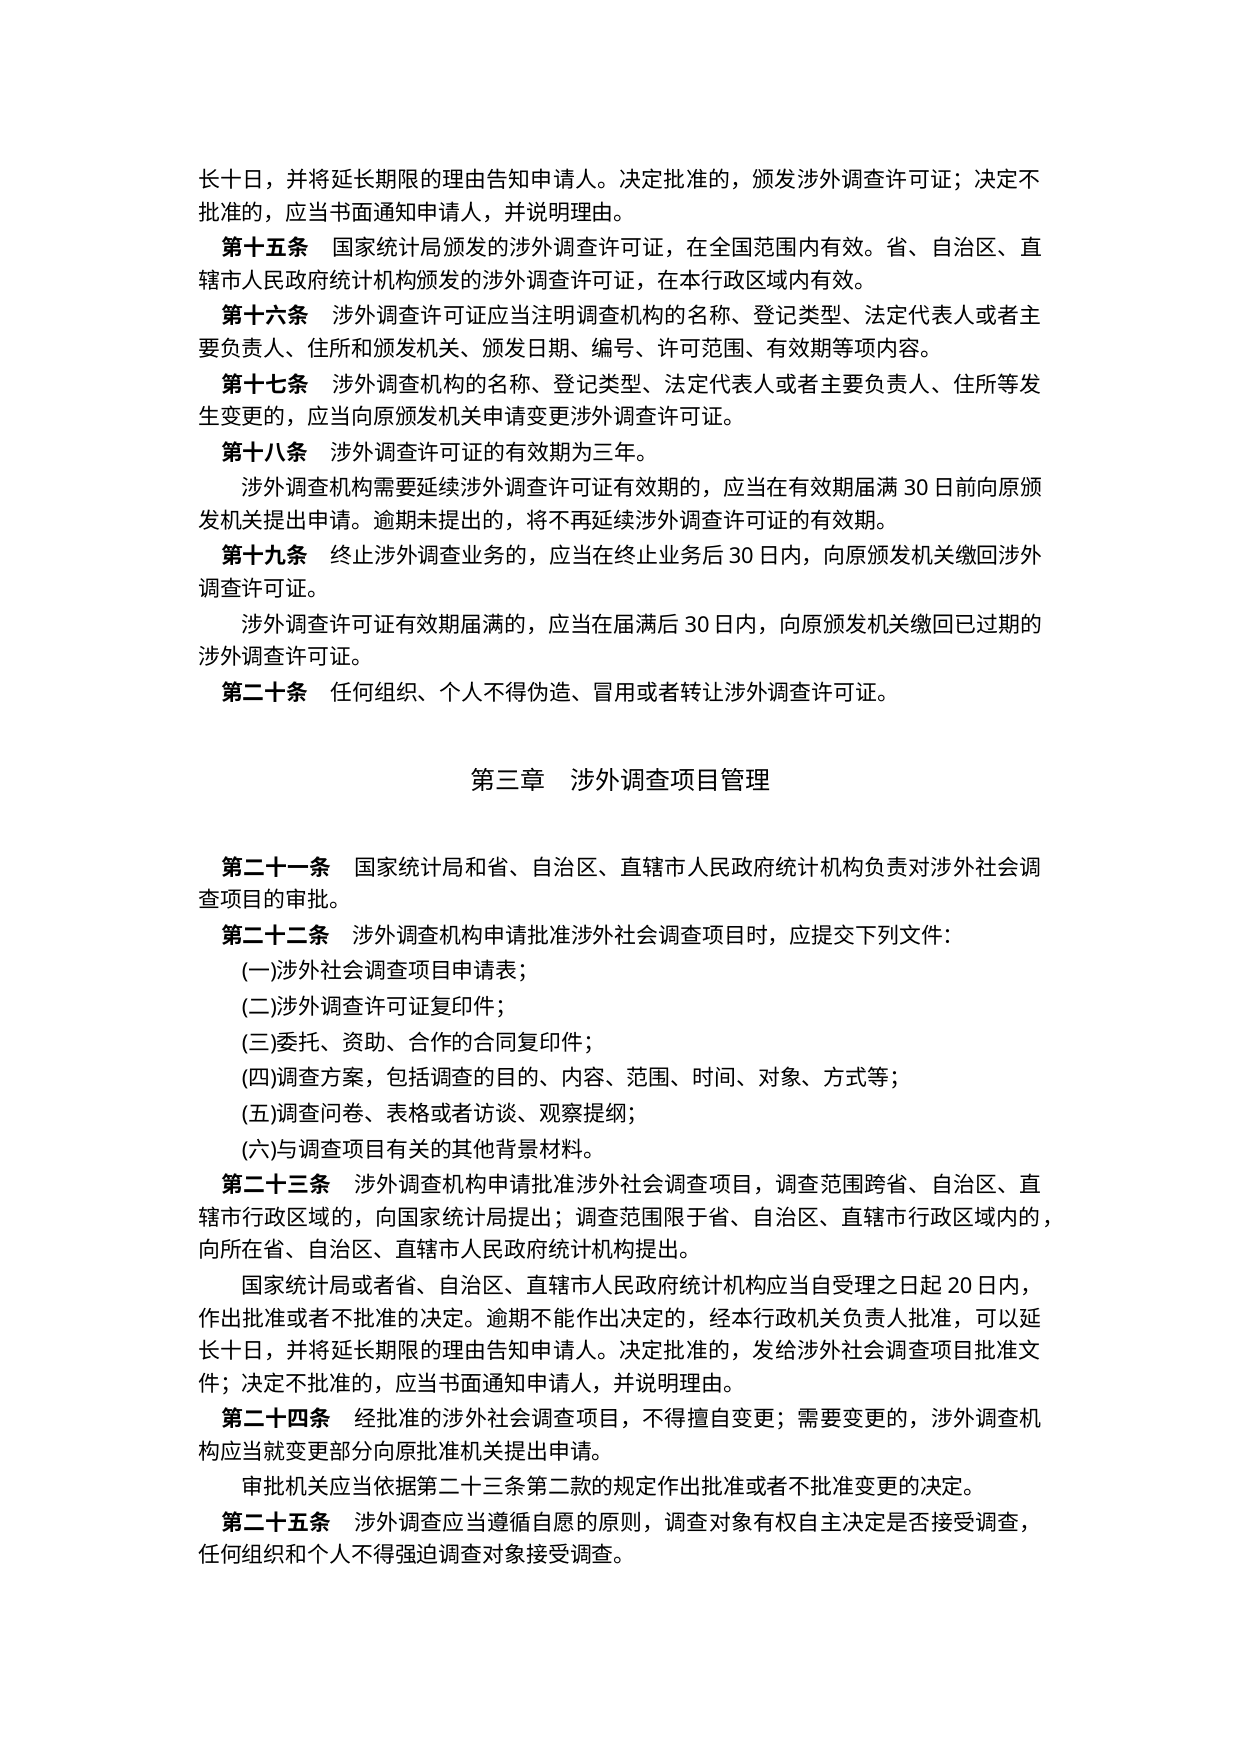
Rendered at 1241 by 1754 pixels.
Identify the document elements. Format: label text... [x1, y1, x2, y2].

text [198, 162, 1042, 227]
text 审批机关应当依据第二十三条第二款的规定作出批准或者不批准变更的决定。 [198, 1469, 1042, 1501]
text 第二十条 任何组织、个人不得伪造、冒用或者转让涉外调查许可证。 [198, 674, 1042, 707]
text 国家统计局或者省、自治区、直辖市人民政府统计机构应当自受理之日起20日内，作出批准或者不批准的决定。逾期不能作出决定的，经本行政机关负责人批准，可以延长十日，并将延长期限的理由告知申请人。决定批准的，发给涉外社会调查项目批准文件；决定不批准的，应当书面通知申请人，并说明理由。 [198, 1268, 1042, 1398]
text (五)调查问卷、表格或者访谈、观察提纲； [198, 1096, 1042, 1128]
text 第十九条 终止涉外调查业务的，应当在终止业务后30日内，向原颁发机关缴回涉外调查许可证。 [198, 538, 1042, 603]
text 第十七条 涉外调查机构的名称、登记类型、法定代表人或者主要负责人、住所等发生变更的，应当向原颁发机关申请变更涉外调查许可证。 [198, 366, 1042, 431]
text 第二十四条 经批准的涉外社会调查项目，不得擅自变更；需要变更的，涉外调查机构应当就变更部分向原批准机关提出申请。 [198, 1401, 1042, 1466]
text 第十五条 国家统计局颁发的涉外调查许可证，在全国范围内有效。省、自治区、直辖市人民政府统计机构颁发的涉外调查许可证，在本行政区域内有效。 [198, 230, 1042, 295]
text 涉外调查机构需要延续涉外调查许可证有效期的，应当在有效期届满30日前向原颁发机关提出申请。逾期未提出的，将不再延续涉外调查许可证的有效期。 [198, 470, 1042, 535]
text 第二十二条 涉外调查机构申请批准涉外社会调查项目时，应提交下列文件： [198, 918, 1042, 950]
text 第二十五条 涉外调查应当遵循自愿的原则，调查对象有权自主决定是否接受调查，任何组织和个人不得强迫调查对象接受调查。 [198, 1504, 1042, 1569]
text (六)与调查项目有关的其他背景材料。 [198, 1131, 1042, 1164]
text 第三章 涉外调查项目管理 [187, 746, 1053, 811]
text 涉外调查许可证有效期届满的，应当在届满后30日内，向原颁发机关缴回已过期的涉外调查许可证。 [198, 606, 1042, 671]
text (四)调查方案，包括调查的目的、内容、范围、时间、对象、方式等； [198, 1060, 1042, 1093]
text (一)涉外社会调查项目申请表； [198, 953, 1042, 986]
text (二)涉外调查许可证复印件； [198, 989, 1042, 1021]
text 第二十一条 国家统计局和省、自治区、直辖市人民政府统计机构负责对涉外社会调查项目的审批。 [198, 849, 1042, 914]
text (三)委托、资助、合作的合同复印件； [198, 1024, 1042, 1057]
text 第二十三条 涉外调查机构申请批准涉外社会调查项目，调查范围跨省、自治区、直辖市行政区域的，向国家统计局提出；调查范围限于省、自治区、直辖市行政区域内的，向所在省、自治区、直辖市人民政府统计机构提出。 [198, 1167, 1042, 1264]
text 第十六条 涉外调查许可证应当注明调查机构的名称、登记类型、法定代表人或者主要负责人、住所和颁发机关、颁发日期、编号、许可范围、有效期等项内容。 [198, 298, 1042, 363]
text 第十八条 涉外调查许可证的有效期为三年。 [198, 434, 1042, 467]
